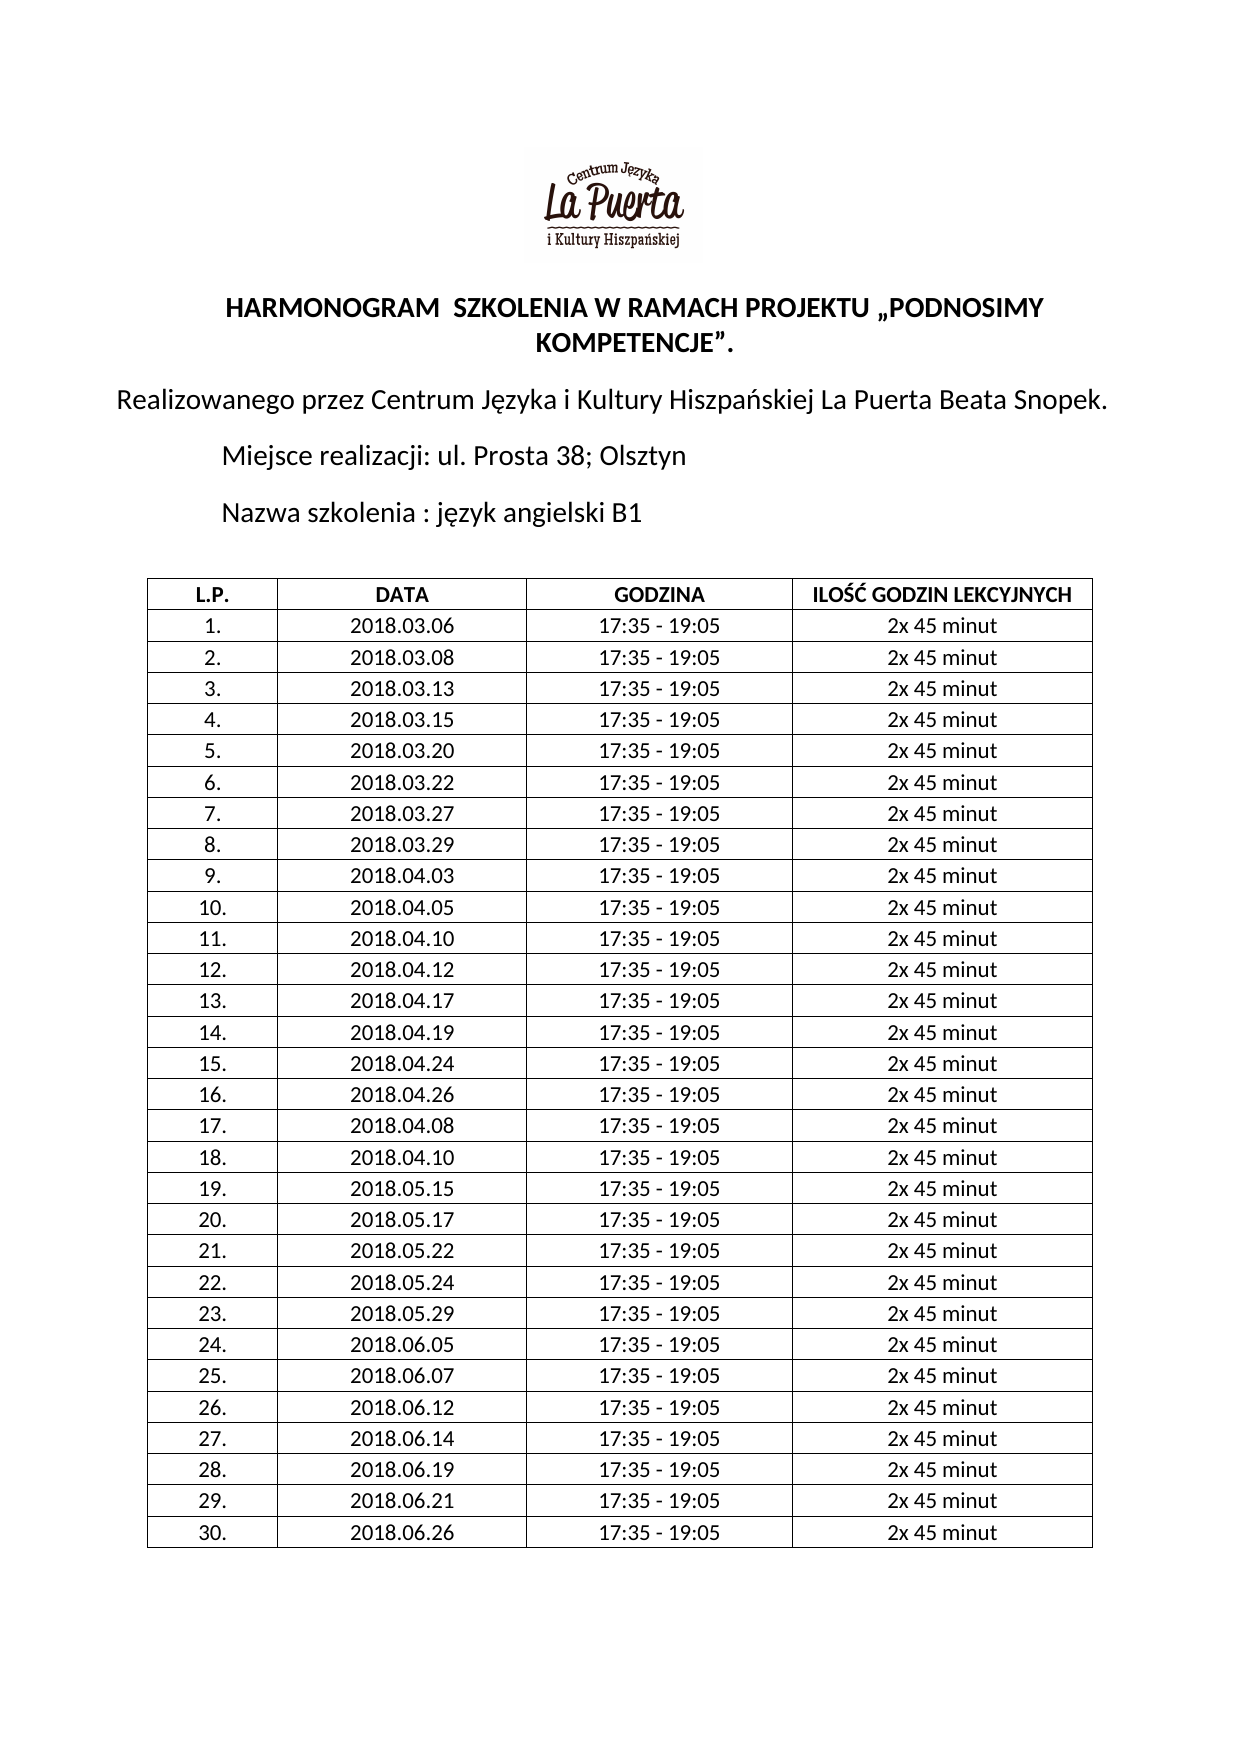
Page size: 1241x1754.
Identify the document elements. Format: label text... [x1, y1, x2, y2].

table_cell 17:35 - 19:05 [527, 767, 792, 797]
text Miejsce realizacji: ul. Prosta 38; Olsztyn [103, 437, 1122, 473]
table_cell 17:35 - 19:05 [527, 1235, 792, 1266]
table_cell 2x 45 minut [793, 954, 1092, 984]
table_cell 17:35 - 19:05 [527, 954, 792, 984]
table_cell 2018.03.08 [278, 642, 526, 672]
table_cell 2018.05.17 [278, 1204, 526, 1234]
table_cell 17:35 - 19:05 [527, 1017, 792, 1047]
table_cell 2x 45 minut [793, 704, 1092, 734]
table_cell 17:35 - 19:05 [527, 1423, 792, 1453]
table_cell 2x 45 minut [793, 1360, 1092, 1391]
table_cell 17:35 - 19:05 [527, 642, 792, 672]
table_header ILOŚĆ GODZIN LEKCYJNYCH [793, 579, 1092, 609]
table_cell 17:35 - 19:05 [527, 985, 792, 1016]
table_cell 17:35 - 19:05 [527, 1173, 792, 1203]
table_cell 17:35 - 19:05 [527, 1079, 792, 1109]
table_cell 2x 45 minut [793, 673, 1092, 703]
table_cell 2018.04.19 [278, 1017, 526, 1047]
table_cell 13. [148, 985, 277, 1016]
table_cell 17:35 - 19:05 [527, 923, 792, 953]
table_cell 17:35 - 19:05 [527, 673, 792, 703]
table_cell 2018.05.24 [278, 1267, 526, 1297]
table_cell 2018.06.14 [278, 1423, 526, 1453]
table_cell 2018.04.10 [278, 1142, 526, 1172]
table_cell 17:35 - 19:05 [527, 1267, 792, 1297]
table_cell 2018.04.10 [278, 923, 526, 953]
table_cell 4. [148, 704, 277, 734]
table_cell 16. [148, 1079, 277, 1109]
table_cell 2018.06.07 [278, 1360, 526, 1391]
table_cell 2018.05.15 [278, 1173, 526, 1203]
table_cell 2x 45 minut [793, 1454, 1092, 1484]
table_cell 17:35 - 19:05 [527, 1048, 792, 1078]
table_cell 2x 45 minut [793, 1110, 1092, 1141]
table_cell 2x 45 minut [793, 892, 1092, 922]
table_cell 17:35 - 19:05 [527, 860, 792, 891]
table_cell 2x 45 minut [793, 1298, 1092, 1328]
table_cell 17:35 - 19:05 [527, 1142, 792, 1172]
table_cell 7. [148, 798, 277, 828]
table_cell 17:35 - 19:05 [527, 1360, 792, 1391]
table_cell 1. [148, 610, 277, 641]
table_cell 5. [148, 735, 277, 766]
table_cell 17:35 - 19:05 [527, 1110, 792, 1141]
table_cell 2018.04.05 [278, 892, 526, 922]
table_cell 2018.06.12 [278, 1392, 526, 1422]
table_cell 2018.03.06 [278, 610, 526, 641]
table_cell 9. [148, 860, 277, 891]
table_cell 30. [148, 1517, 277, 1547]
table_header DATA [278, 579, 526, 609]
picture [524, 147, 703, 263]
table_cell 18. [148, 1142, 277, 1172]
table_cell 2x 45 minut [793, 1235, 1092, 1266]
table_cell 2018.03.27 [278, 798, 526, 828]
table_cell 2x 45 minut [793, 642, 1092, 672]
table_cell 22. [148, 1267, 277, 1297]
table_cell 2x 45 minut [793, 1142, 1092, 1172]
table_cell 17:35 - 19:05 [527, 1329, 792, 1359]
table_cell 2x 45 minut [793, 1173, 1092, 1203]
table_cell 2x 45 minut [793, 923, 1092, 953]
table_cell 11. [148, 923, 277, 953]
table_cell 25. [148, 1360, 277, 1391]
table_cell 2x 45 minut [793, 1048, 1092, 1078]
table_cell 2018.03.22 [278, 767, 526, 797]
table_cell 17:35 - 19:05 [527, 610, 792, 641]
table_cell 2018.06.26 [278, 1517, 526, 1547]
table_cell 2018.05.29 [278, 1298, 526, 1328]
table_cell 2018.06.05 [278, 1329, 526, 1359]
table_cell 2018.05.22 [278, 1235, 526, 1266]
table_cell 2x 45 minut [793, 985, 1092, 1016]
table_cell 2018.04.08 [278, 1110, 526, 1141]
table_cell 21. [148, 1235, 277, 1266]
table_cell 6. [148, 767, 277, 797]
table_cell 17:35 - 19:05 [527, 1392, 792, 1422]
table_cell 2x 45 minut [793, 1392, 1092, 1422]
table_cell 2x 45 minut [793, 767, 1092, 797]
table_cell 2018.04.12 [278, 954, 526, 984]
table_cell 2x 45 minut [793, 1329, 1092, 1359]
table_cell 2x 45 minut [793, 829, 1092, 859]
table_cell 17:35 - 19:05 [527, 1298, 792, 1328]
table_cell 12. [148, 954, 277, 984]
table_cell 17:35 - 19:05 [527, 1204, 792, 1234]
text Realizowanego przez Centrum Języka i Kultury Hiszpańskiej La Puerta Beata Snopek. [103, 381, 1122, 416]
table_cell 2018.03.15 [278, 704, 526, 734]
table_cell 2018.04.17 [278, 985, 526, 1016]
table_cell 2018.03.20 [278, 735, 526, 766]
table_cell 2x 45 minut [793, 1079, 1092, 1109]
table_cell 20. [148, 1204, 277, 1234]
text HARMONOGRAM SZKOLENIA W RAMACH PROJEKTU „PODNOSIMY KOMPETENCJE”. [148, 289, 1122, 360]
table_header GODZINA [527, 579, 792, 609]
table_cell 2x 45 minut [793, 1517, 1092, 1547]
table_cell 29. [148, 1485, 277, 1516]
table_cell 2x 45 minut [793, 1204, 1092, 1234]
table_cell 2x 45 minut [793, 610, 1092, 641]
table_cell 17:35 - 19:05 [527, 829, 792, 859]
table_header L.P. [148, 579, 277, 609]
table_cell 2018.06.21 [278, 1485, 526, 1516]
table_cell 17:35 - 19:05 [527, 892, 792, 922]
table_cell 28. [148, 1454, 277, 1484]
table_cell 23. [148, 1298, 277, 1328]
table_cell 2x 45 minut [793, 1017, 1092, 1047]
table_cell 17:35 - 19:05 [527, 798, 792, 828]
table_cell 10. [148, 892, 277, 922]
table_cell 3. [148, 673, 277, 703]
table_cell 17:35 - 19:05 [527, 1517, 792, 1547]
table_cell 2x 45 minut [793, 735, 1092, 766]
table_cell 2018.04.26 [278, 1079, 526, 1109]
table_cell 2x 45 minut [793, 1267, 1092, 1297]
table_cell 2018.06.19 [278, 1454, 526, 1484]
table_cell 2018.03.13 [278, 673, 526, 703]
table_cell 17:35 - 19:05 [527, 1454, 792, 1484]
table_cell 17:35 - 19:05 [527, 735, 792, 766]
table_cell 17:35 - 19:05 [527, 1485, 792, 1516]
table_cell 2x 45 minut [793, 860, 1092, 891]
table_cell 2x 45 minut [793, 1423, 1092, 1453]
table_cell 8. [148, 829, 277, 859]
table_cell 2018.04.24 [278, 1048, 526, 1078]
table_cell 2. [148, 642, 277, 672]
table_cell 2018.04.03 [278, 860, 526, 891]
table_cell 17. [148, 1110, 277, 1141]
table_cell 2x 45 minut [793, 798, 1092, 828]
table_cell 26. [148, 1392, 277, 1422]
table_cell 2018.03.29 [278, 829, 526, 859]
table_cell 2x 45 minut [793, 1485, 1092, 1516]
table_cell 14. [148, 1017, 277, 1047]
table_cell 15. [148, 1048, 277, 1078]
table_cell 27. [148, 1423, 277, 1453]
table_cell 17:35 - 19:05 [527, 704, 792, 734]
text Nazwa szkolenia : język angielski B1 [103, 494, 1122, 529]
table_cell 24. [148, 1329, 277, 1359]
table_cell 19. [148, 1173, 277, 1203]
